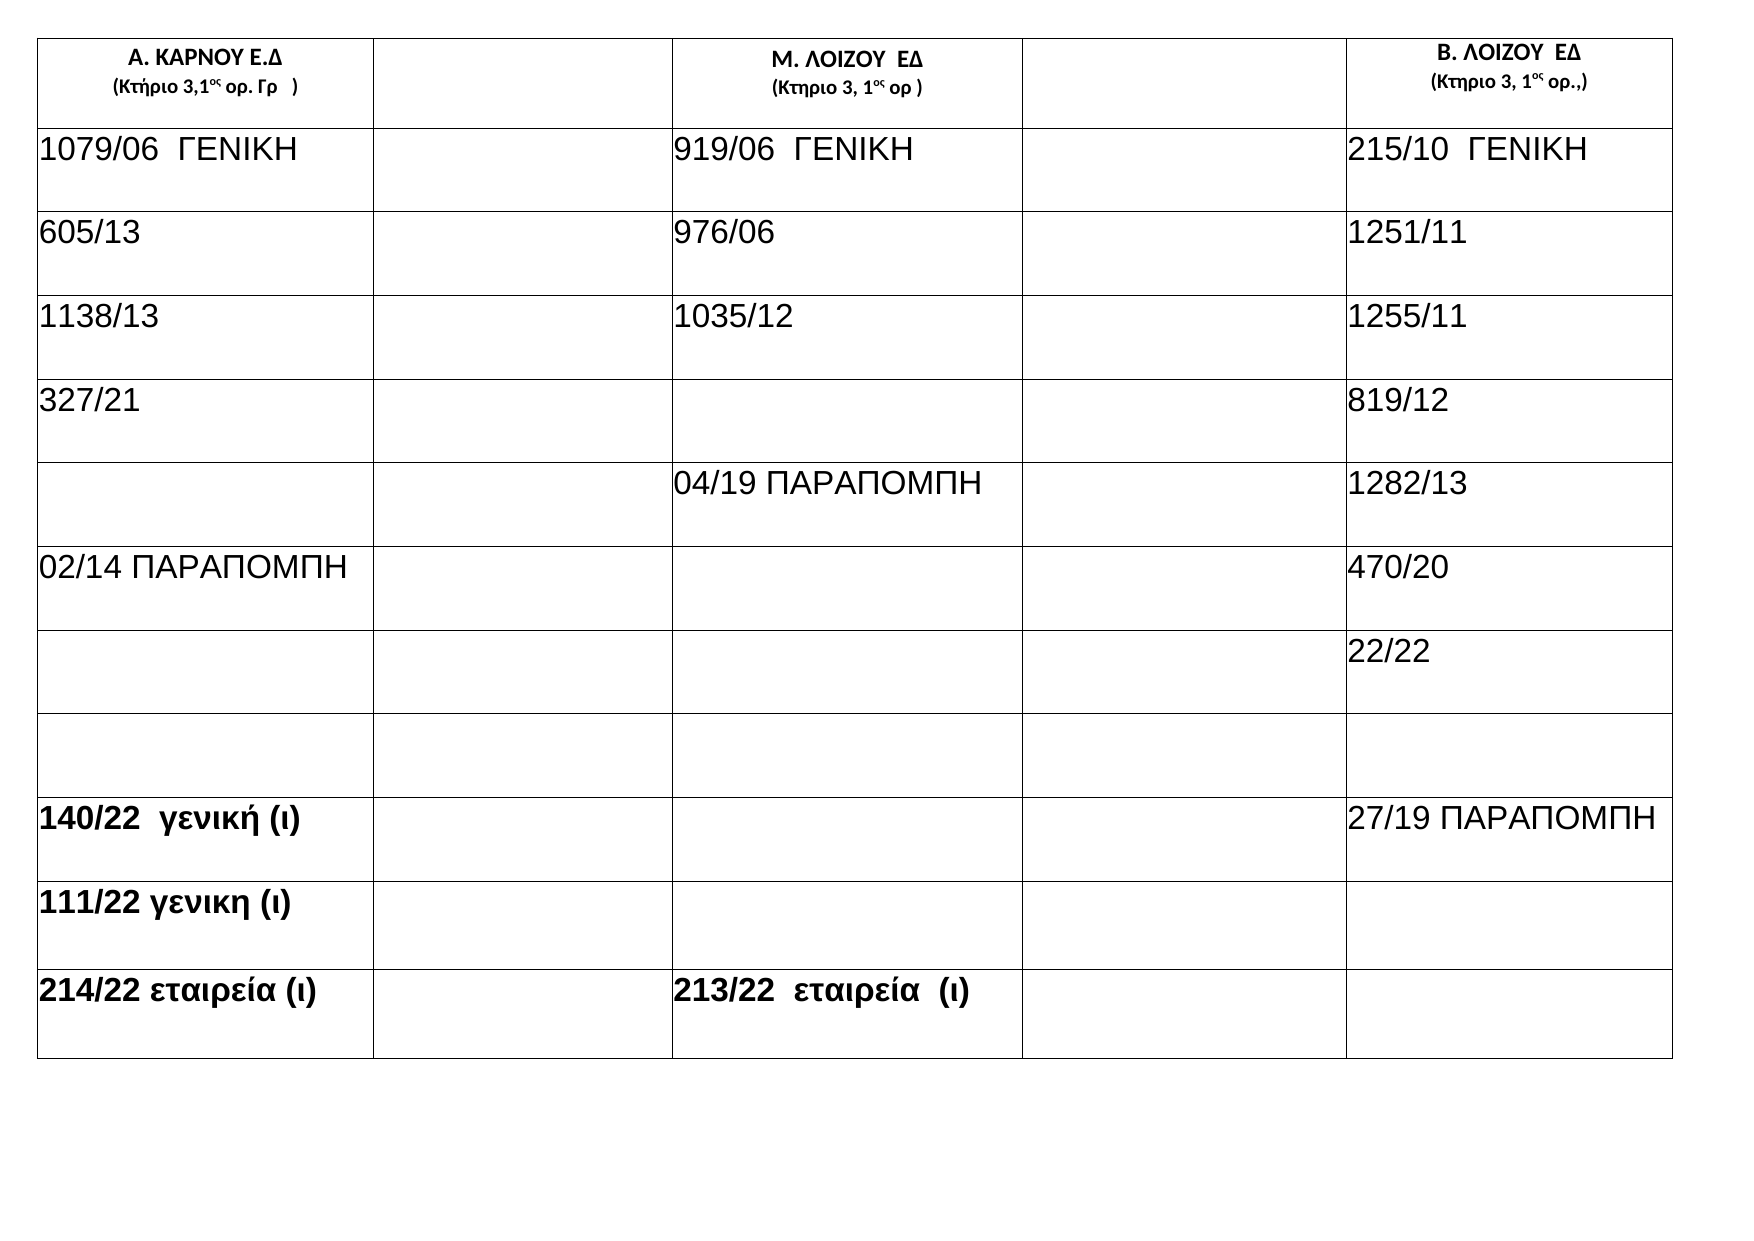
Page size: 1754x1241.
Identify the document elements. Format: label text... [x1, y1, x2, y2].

table_cell [1347, 970, 1672, 1058]
table_cell [1023, 714, 1346, 797]
table_header Α. ΚΑΡΝΟΥ Ε.Δ (Κτήριο 3,1ος ορ. Γρ ) [38, 39, 373, 127]
table_cell [374, 882, 672, 969]
table_cell 1282/13 [1347, 463, 1672, 546]
table_cell [38, 631, 373, 713]
table_cell [374, 970, 672, 1058]
table_cell 819/12 [1347, 380, 1672, 462]
table_header [1023, 39, 1346, 127]
table_cell 215/10 ΓΕΝΙΚΗ [1347, 129, 1672, 211]
table_cell 919/06 ΓΕΝΙΚΗ [673, 129, 1022, 211]
table_cell [673, 882, 1022, 969]
table_cell [1347, 882, 1672, 969]
table_cell [38, 714, 373, 797]
table_cell 605/13 [38, 212, 373, 294]
table_cell 1138/13 [38, 296, 373, 378]
table_cell [1023, 129, 1346, 211]
table_cell 976/06 [673, 212, 1022, 294]
table_cell [1023, 798, 1346, 881]
table_cell [673, 380, 1022, 462]
table_cell [1023, 380, 1346, 462]
table_cell [374, 212, 672, 294]
table_cell [1023, 463, 1346, 546]
table_cell [1023, 631, 1346, 713]
table_cell 1035/12 [673, 296, 1022, 378]
table_cell 213/22 εταιρεία (ι) [673, 970, 1022, 1058]
table_cell [374, 129, 672, 211]
table_cell [673, 631, 1022, 713]
table_cell 04/19 ΠΑΡΑΠΟΜΠΗ [673, 463, 1022, 546]
table_cell 327/21 [38, 380, 373, 462]
table_cell [374, 380, 672, 462]
table_cell 1251/11 [1347, 212, 1672, 294]
table_cell [374, 463, 672, 546]
table_cell 1255/11 [1347, 296, 1672, 378]
table_cell [374, 798, 672, 881]
table_header Μ. ΛΟΙΖΟΥ ΕΔ (Κτηριο 3, 1ος ορ ) [673, 39, 1022, 127]
table_cell 1079/06 ΓΕΝΙΚΗ [38, 129, 373, 211]
table_cell 02/14 ΠΑΡΑΠΟΜΠΗ [38, 547, 373, 629]
table_cell [38, 463, 373, 546]
table_cell 27/19 ΠΑΡΑΠΟΜΠΗ [1347, 798, 1672, 881]
table_cell [1347, 714, 1672, 797]
table_cell 214/22 εταιρεία (ι) [38, 970, 373, 1058]
table_cell 22/22 [1347, 631, 1672, 713]
table_cell [1023, 882, 1346, 969]
table_cell [1023, 970, 1346, 1058]
table_cell [673, 714, 1022, 797]
table_cell 470/20 [1347, 547, 1672, 629]
table_cell [1023, 296, 1346, 378]
table_cell 111/22 γενικη (ι) [38, 882, 373, 969]
table_header Β. ΛΟΙΖΟΥ ΕΔ (Κτηριο 3, 1ος ορ.,) [1347, 39, 1672, 127]
table_cell [673, 798, 1022, 881]
table_cell 140/22 γενική (ι) [38, 798, 373, 881]
table_cell [374, 547, 672, 629]
table_header [374, 39, 672, 127]
table_cell [374, 296, 672, 378]
table_cell [673, 547, 1022, 629]
table_cell [1023, 547, 1346, 629]
table_cell [1023, 212, 1346, 294]
table_cell [374, 631, 672, 713]
table_cell [374, 714, 672, 797]
